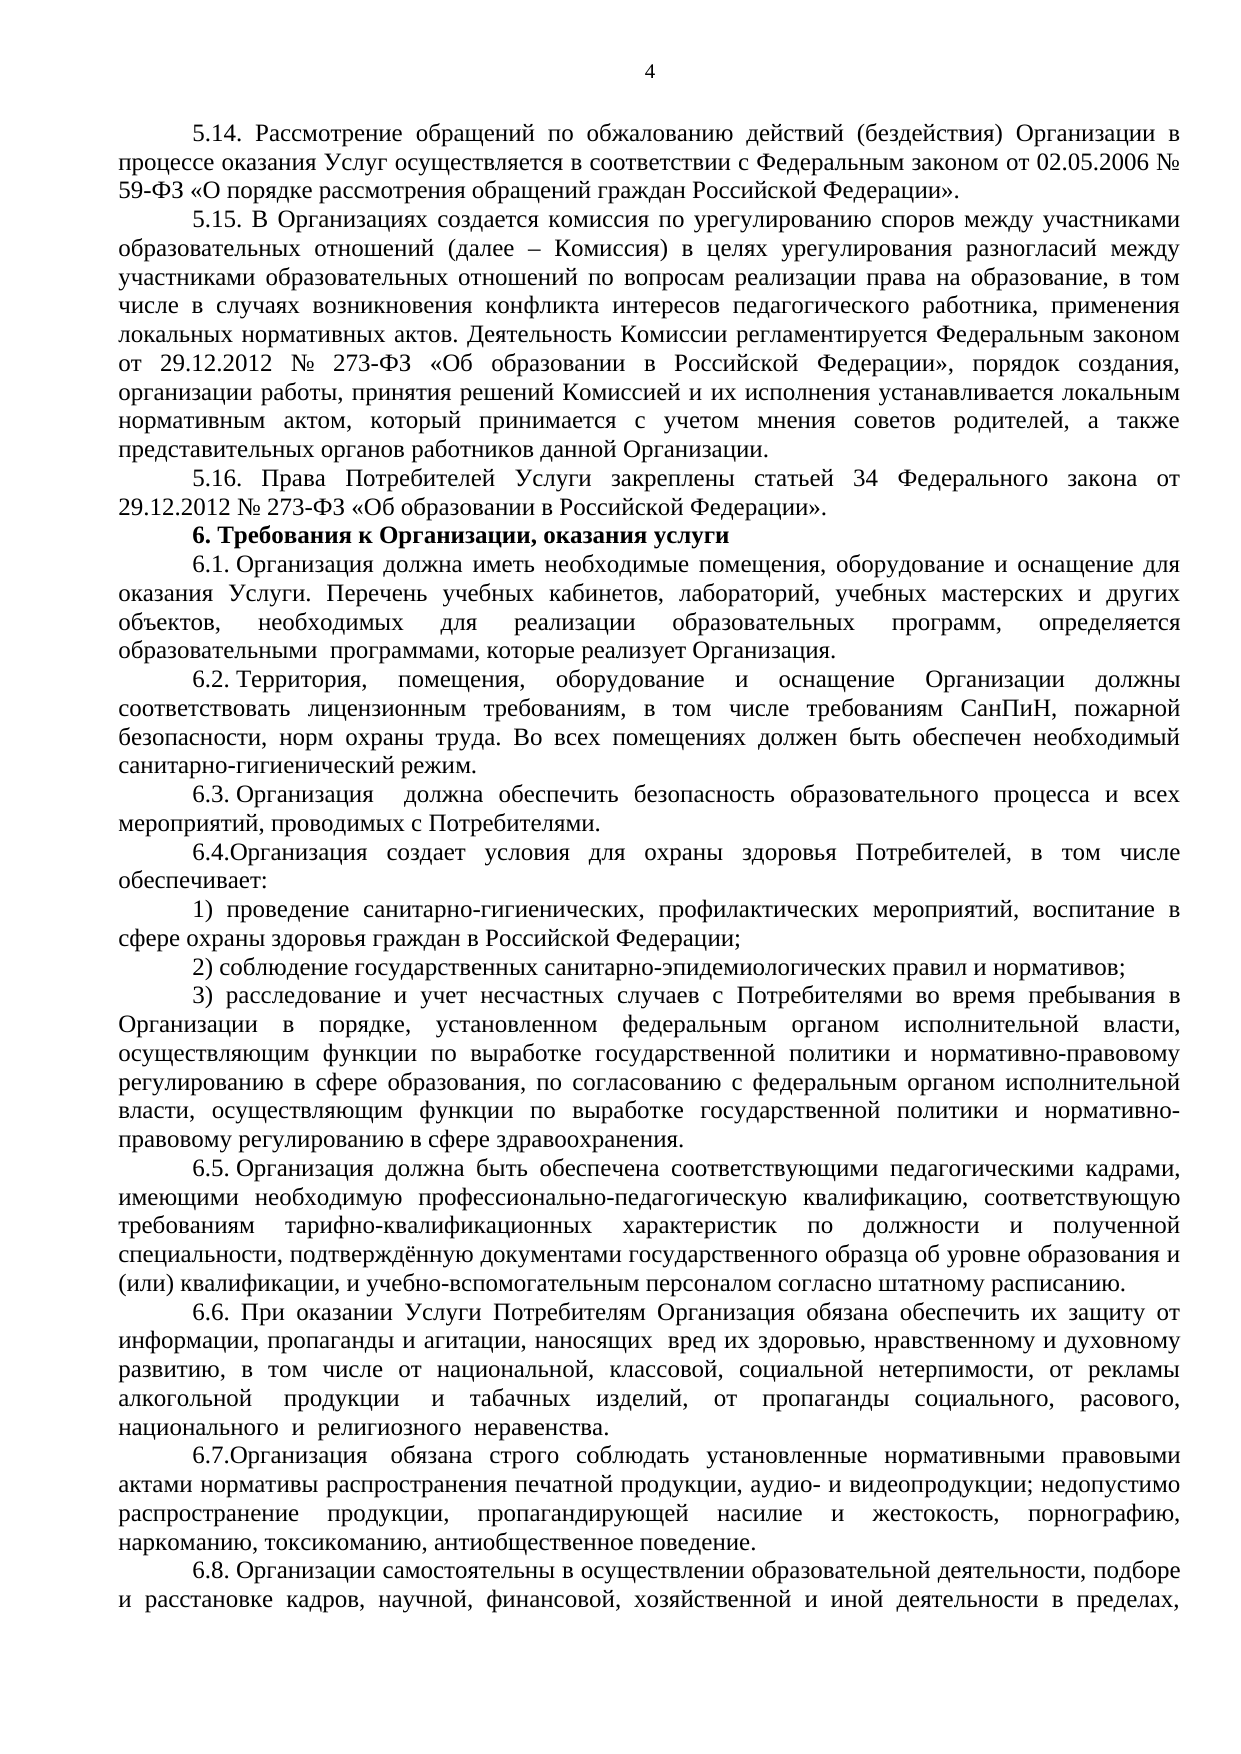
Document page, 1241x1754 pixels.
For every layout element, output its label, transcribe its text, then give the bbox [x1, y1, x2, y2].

text 6.1. Организация должна иметь необходимые помещения, оборудование и оснащение для оказания Услуги. Перечень учебных кабинетов, лабораторий, учебных мастерских и других объектов, необходимых для реализации образовательных программ, определяется образовательными программами, которые реализует Организация. [118, 549, 1181, 664]
text 1) проведение санитарно-гигиенических, профилактических мероприятий, воспитание в сфере охраны здоровья граждан в Российской Федерации; [118, 894, 1181, 952]
text 6.4.Организация создает условия для охраны здоровья Потребителей, в том числе обеспечивает: [118, 837, 1181, 894]
text 6.2. Территория, помещения, оборудование и оснащение Организации должны соответствовать лицензионным требованиям, в том числе требованиям СанПиН, пожарной безопасности, норм охраны труда. Во всех помещениях должен быть обеспечен необходимый санитарно-гигиенический режим. [118, 664, 1181, 779]
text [118, 1556, 1181, 1613]
text 5.14. Рассмотрение обращений по обжалованию действий (бездействия) Организации в процессе оказания Услуг осуществляется в соответствии с Федеральным законом от 02.05.2006 № 59-ФЗ «О порядке рассмотрения обращений граждан Российской Федерации». [118, 118, 1181, 204]
text 5.16. Права Потребителей Услуги закреплены статьей 34 Федерального закона от 29.12.2012 № 273-ФЗ «Об образовании в Российской Федерации». [118, 463, 1181, 521]
text 6.3. Организация должна обеспечить безопасность образовательного процесса и всех мероприятий, проводимых с Потребителями. [118, 779, 1181, 837]
text 6.5. Организация должна быть обеспечена соответствующими педагогическими кадрами, имеющими необходимую профессионально-педагогическую квалификацию, соответствующую требованиям тарифно-квалификационных характеристик по должности и полученной специальности, подтверждённую документами государственного образца об уровне образования и (или) квалификации, и учебно-вспомогательным персоналом согласно штатному расписанию. [118, 1153, 1181, 1297]
text 6.7.Организация обязана строго соблюдать установленные нормативными правовыми актами нормативы распространения печатной продукции, аудио- и видеопродукции; недопустимо распространение продукции, пропагандирующей насилие и жестокость, порнографию, наркоманию, токсикоманию, антиобщественное поведение. [118, 1441, 1181, 1556]
text 3) расследование и учет несчастных случаев с Потребителями во время пребывания в Организации в порядке, установленном федеральным органом исполнительной власти, осуществляющим функции по выработке государственной политики и нормативно-правовому регулированию в сфере образования, по согласованию с федеральным органом исполнительной власти, осуществляющим функции по выработке государственной политики и нормативно-правовому регулированию в сфере здравоохранения. [118, 981, 1181, 1153]
text 5.15. В Организациях создается комиссия по урегулированию споров между участниками образовательных отношений (далее – Комиссия) в целях урегулирования разногласий между участниками образовательных отношений по вопросам реализации права на образование, в том числе в случаях возникновения конфликта интересов педагогического работника, применения локальных нормативных актов. Деятельность Комиссии регламентируется Федеральным законом от 29.12.2012 № 273-ФЗ «Об образовании в Российской Федерации», порядок создания, организации работы, принятия решений Комиссией и их исполнения устанавливается локальным нормативным актом, который принимается с учетом мнения советов родителей, а также представительных органов работников данной Организации. [118, 204, 1181, 463]
text 2) соблюдение государственных санитарно-эпидемиологических правил и нормативов; [118, 952, 1181, 981]
text 6.6. При оказании Услуги Потребителям Организация обязана обеспечить их защиту от информации, пропаганды и агитации, наносящих вред их здоровью, нравственному и духовному развитию, в том числе от национальной, классовой, социальной нетерпимости, от рекламы алкогольной продукции и табачных изделий, от пропаганды социального, расового, национального и религиозного неравенства. [118, 1297, 1181, 1441]
text 6. Требования к Организации, оказания услуги [118, 521, 1181, 549]
